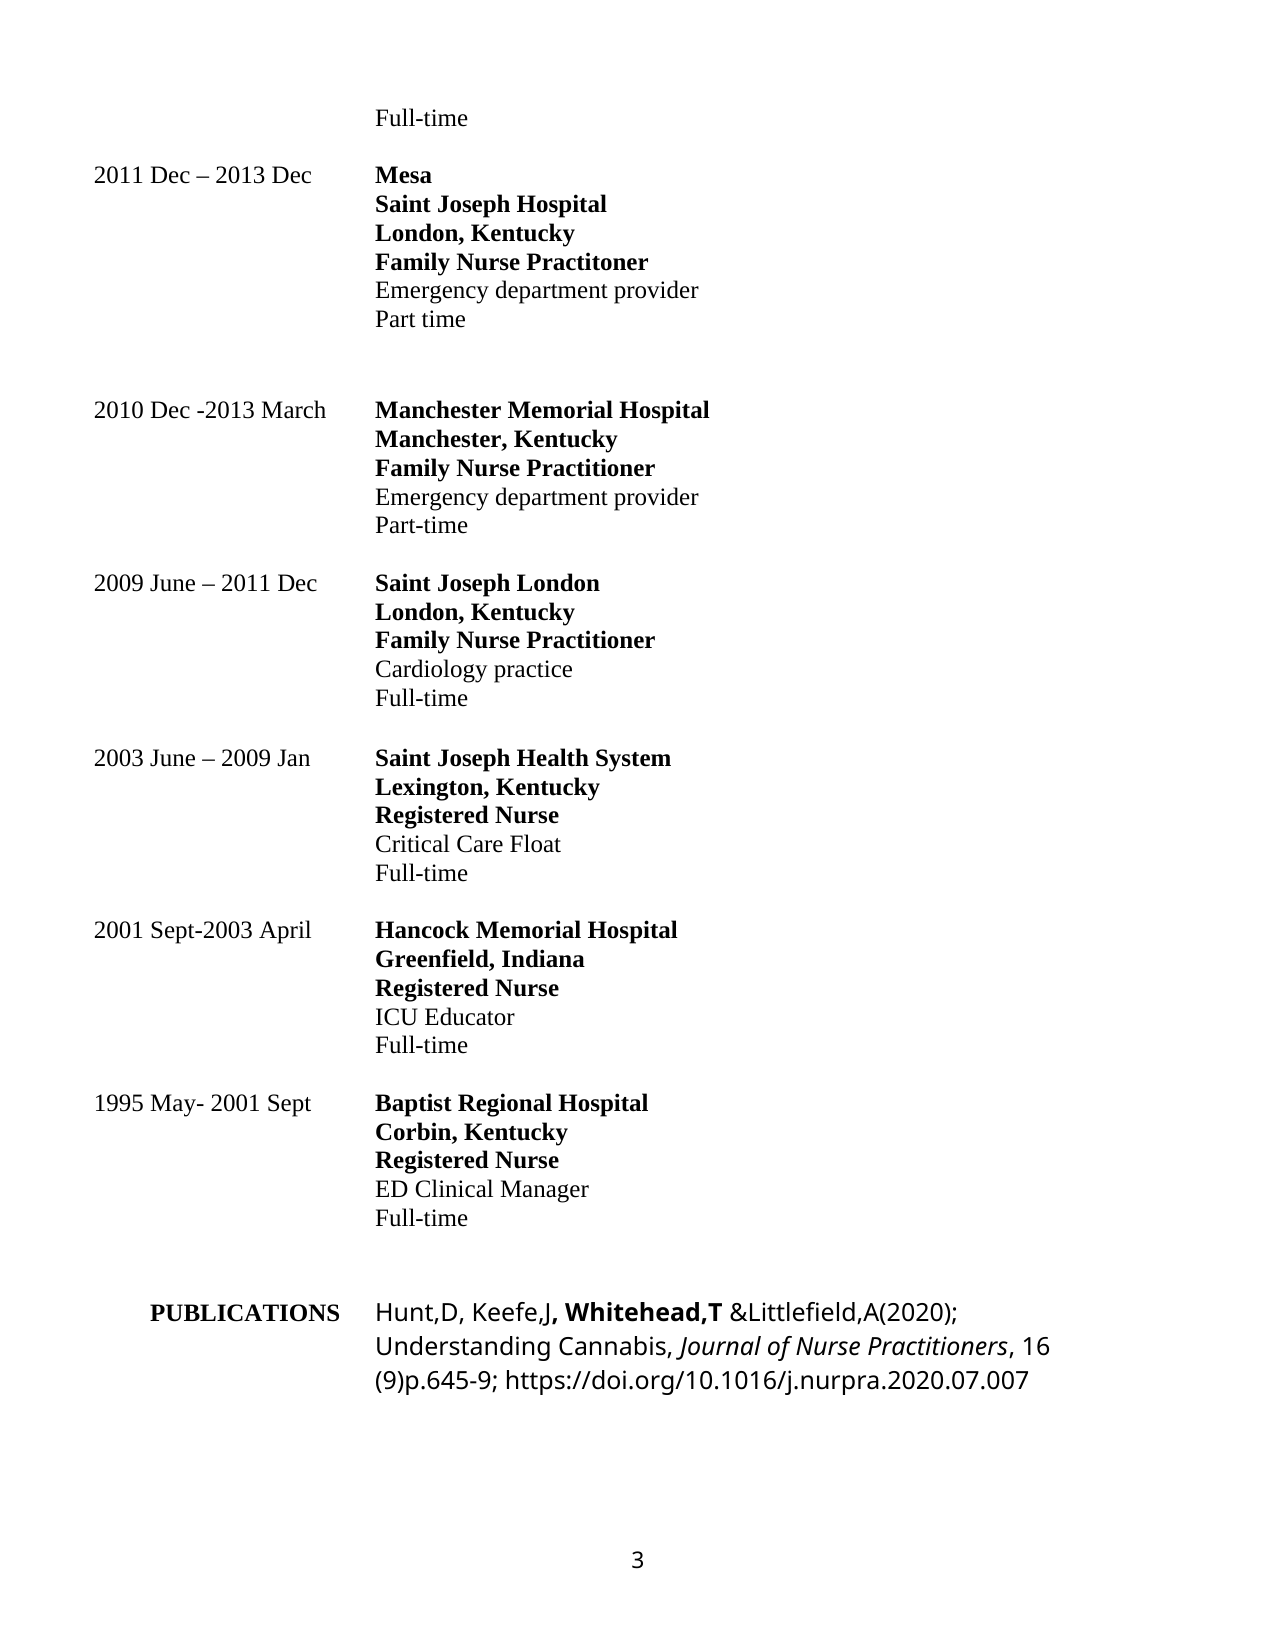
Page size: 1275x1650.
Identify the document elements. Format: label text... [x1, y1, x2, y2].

text Full-time [150, 103, 1125, 132]
text Greenfield, Indiana [94, 944, 1125, 973]
text Part time [94, 304, 1125, 333]
text Full-time [94, 858, 1125, 887]
text 2003 June – 2009 Jan Saint Joseph Health System [94, 743, 1125, 772]
text 2011 Dec – 2013 Dec Mesa [94, 161, 1125, 189]
text Part-time [94, 511, 1125, 539]
text Manchester, Kentucky [94, 424, 1125, 453]
text Full-time [94, 1031, 1125, 1059]
text 2009 June – 2011 Dec Saint Joseph London [94, 568, 1125, 597]
text Registered Nurse [94, 1146, 1125, 1174]
text Cardiology practice [150, 654, 1125, 683]
text Critical Care Float [94, 829, 1125, 858]
text 2010 Dec -2013 March Manchester Memorial Hospital [94, 396, 1125, 424]
text Corbin, Kentucky [94, 1117, 1125, 1146]
text London, Kentucky [94, 597, 1125, 626]
text ED Clinical Manager [94, 1174, 1125, 1203]
text Family Nurse Practitioner [94, 453, 1125, 482]
text Lexington, Kentucky [94, 772, 1125, 801]
text Full-time [94, 1203, 1125, 1232]
text Registered Nurse [94, 801, 1125, 829]
text Family Nurse Practitoner [94, 247, 1125, 276]
text 2001 Sept-2003 April Hancock Memorial Hospital [94, 916, 1125, 944]
text Registered Nurse [94, 973, 1125, 1002]
text ICU Educator [94, 1002, 1125, 1031]
text Family Nurse Practitioner [150, 626, 1125, 654]
text Emergency department provider [94, 276, 1125, 304]
text 1995 May- 2001 Sept Baptist Regional Hospital [94, 1088, 1125, 1117]
text Full-time [150, 683, 1125, 712]
text Saint Joseph Hospital London, Kentucky [94, 189, 1125, 247]
text Emergency department provider [94, 482, 1125, 511]
text PUBLICATIONS Hunt,D, Keefe,J, Whitehead,T &Littlefield,A(2020); Understanding Cannabis, Journal of Nurse Practitioners, 16 (9)p.645-9; https://doi.org/10.1016/j.nurpra.2020.07.007 [150, 1294, 1125, 1397]
